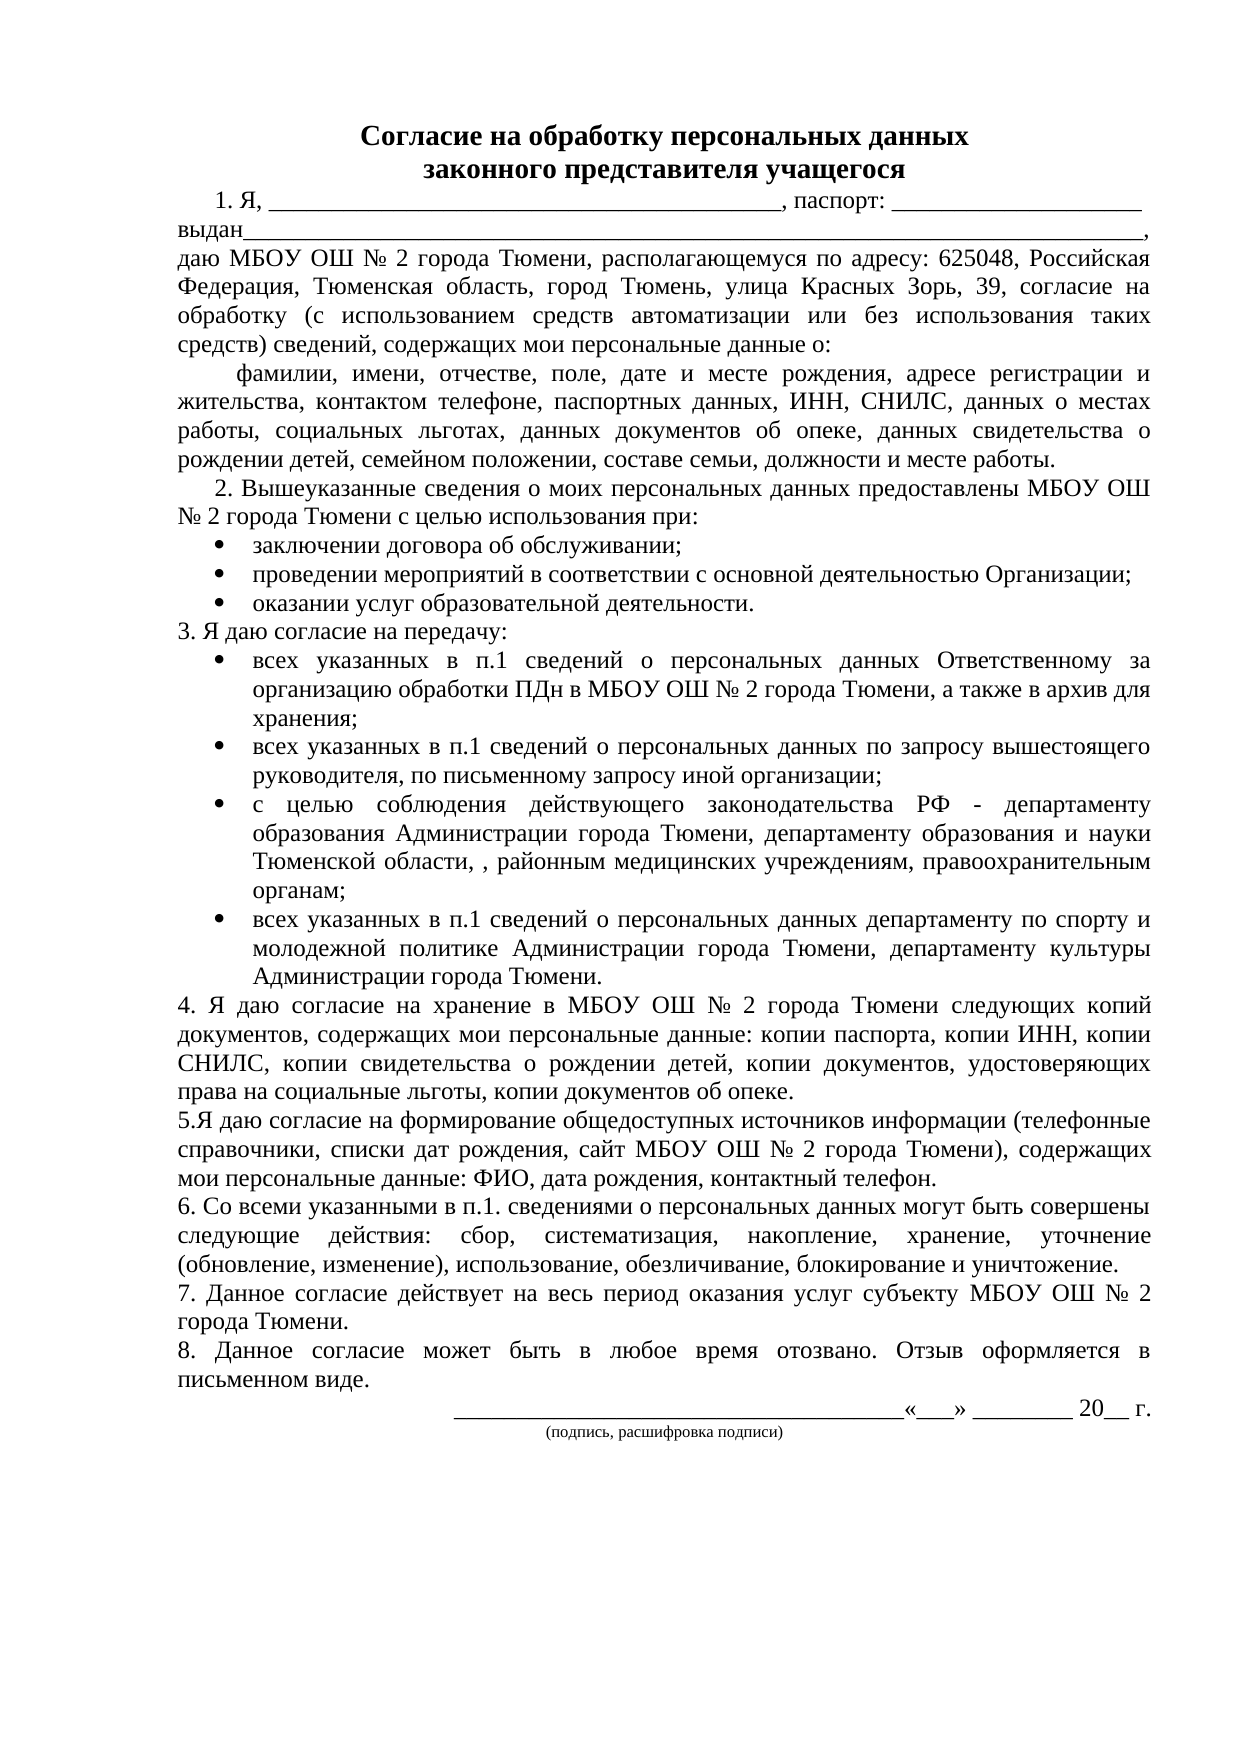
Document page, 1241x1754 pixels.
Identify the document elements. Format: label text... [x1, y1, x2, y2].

text Согласие на обработку персональных данных [177, 118, 1152, 152]
list проведении мероприятий в соответствии с основной деятельностью Организации; [215, 559, 1152, 588]
text 3. Я даю согласие на передачу: [177, 616, 1152, 645]
text 6. Со всеми указанными в п.1. сведениями о персональных данных могут быть совершены следующие действия: сбор, систематизация, накопление, хранение, уточнение (обновление, изменение), использование, обезличивание, блокирование и уничтожение. [177, 1191, 1152, 1278]
text фамилии, имени, отчестве, поле, дате и месте рождения, адресе регистрации и жительства, контактом телефоне, паспортных данных, ИНН, СНИЛС, данных о местах работы, социальных льготах, данных документов об опеке, данных свидетельства о рождении детей, семейном положении, составе семьи, должности и месте работы. [177, 358, 1152, 473]
list с целью соблюдения действующего законодательства РФ - департаменту образования Администрации города Тюмени, департаменту образования и науки Тюменской области, , районным медицинских учреждениям, правоохранительным органам; [215, 789, 1152, 904]
list оказании услуг образовательной деятельности. [215, 588, 1152, 616]
text ____________________________________«___» ________ 20__ г. [177, 1393, 1152, 1421]
list всех указанных в п.1 сведений о персональных данных Ответственному за организацию обработки ПДн в МБОУ ОШ № 2 города Тюмени, а также в архив для хранения; [215, 645, 1152, 731]
text 8. Данное согласие может быть в любое время отозвано. Отзыв оформляется в письменном виде. [177, 1335, 1152, 1393]
text 2. Вышеуказанные сведения о моих персональных данных предоставлены МБОУ ОШ № 2 города Тюмени с целью использования при: [177, 473, 1152, 530]
text 4. Я даю согласие на хранение в МБОУ ОШ № 2 города Тюмени следующих копий документов, содержащих мои персональные данные: копии паспорта, копии ИНН, копии СНИЛС, копии свидетельства о рождении детей, копии документов, удостоверяющих права на социальные льготы, копии документов об опеке. [177, 990, 1152, 1105]
text 7. Данное согласие действует на весь период оказания услуг субъекту МБОУ ОШ № 2 города Тюмени. [177, 1278, 1152, 1335]
text законного представителя учащегося [177, 152, 1152, 185]
text 1. Я, _________________________________________, паспорт: ____________________ выдан________________________________________________________________________, [177, 185, 1152, 243]
text 5.Я даю согласие на формирование общедоступных источников информации (телефонные справочники, списки дат рождения, сайт МБОУ ОШ № 2 города Тюмени), содержащих мои персональные данные: ФИО, дата рождения, контактный телефон. [177, 1105, 1152, 1191]
text (подпись, расшифровка подписи) [177, 1421, 1152, 1441]
text даю МБОУ ОШ № 2 города Тюмени, располагающемуся по адресу: 625048, Российская Федерация, Тюменская область, город Тюмень, улица Красных Зорь, 39, согласие на обработку (с использованием средств автоматизации или без использования таких средств) сведений, содержащих мои персональные данные о: [177, 243, 1152, 358]
list всех указанных в п.1 сведений о персональных данных департаменту по спорту и молодежной политике Администрации города Тюмени, департаменту культуры Администрации города Тюмени. [215, 904, 1152, 990]
list всех указанных в п.1 сведений о персональных данных по запросу вышестоящего руководителя, по письменному запросу иной организации; [215, 731, 1152, 789]
list заключении договора об обслуживании; [215, 530, 1152, 559]
